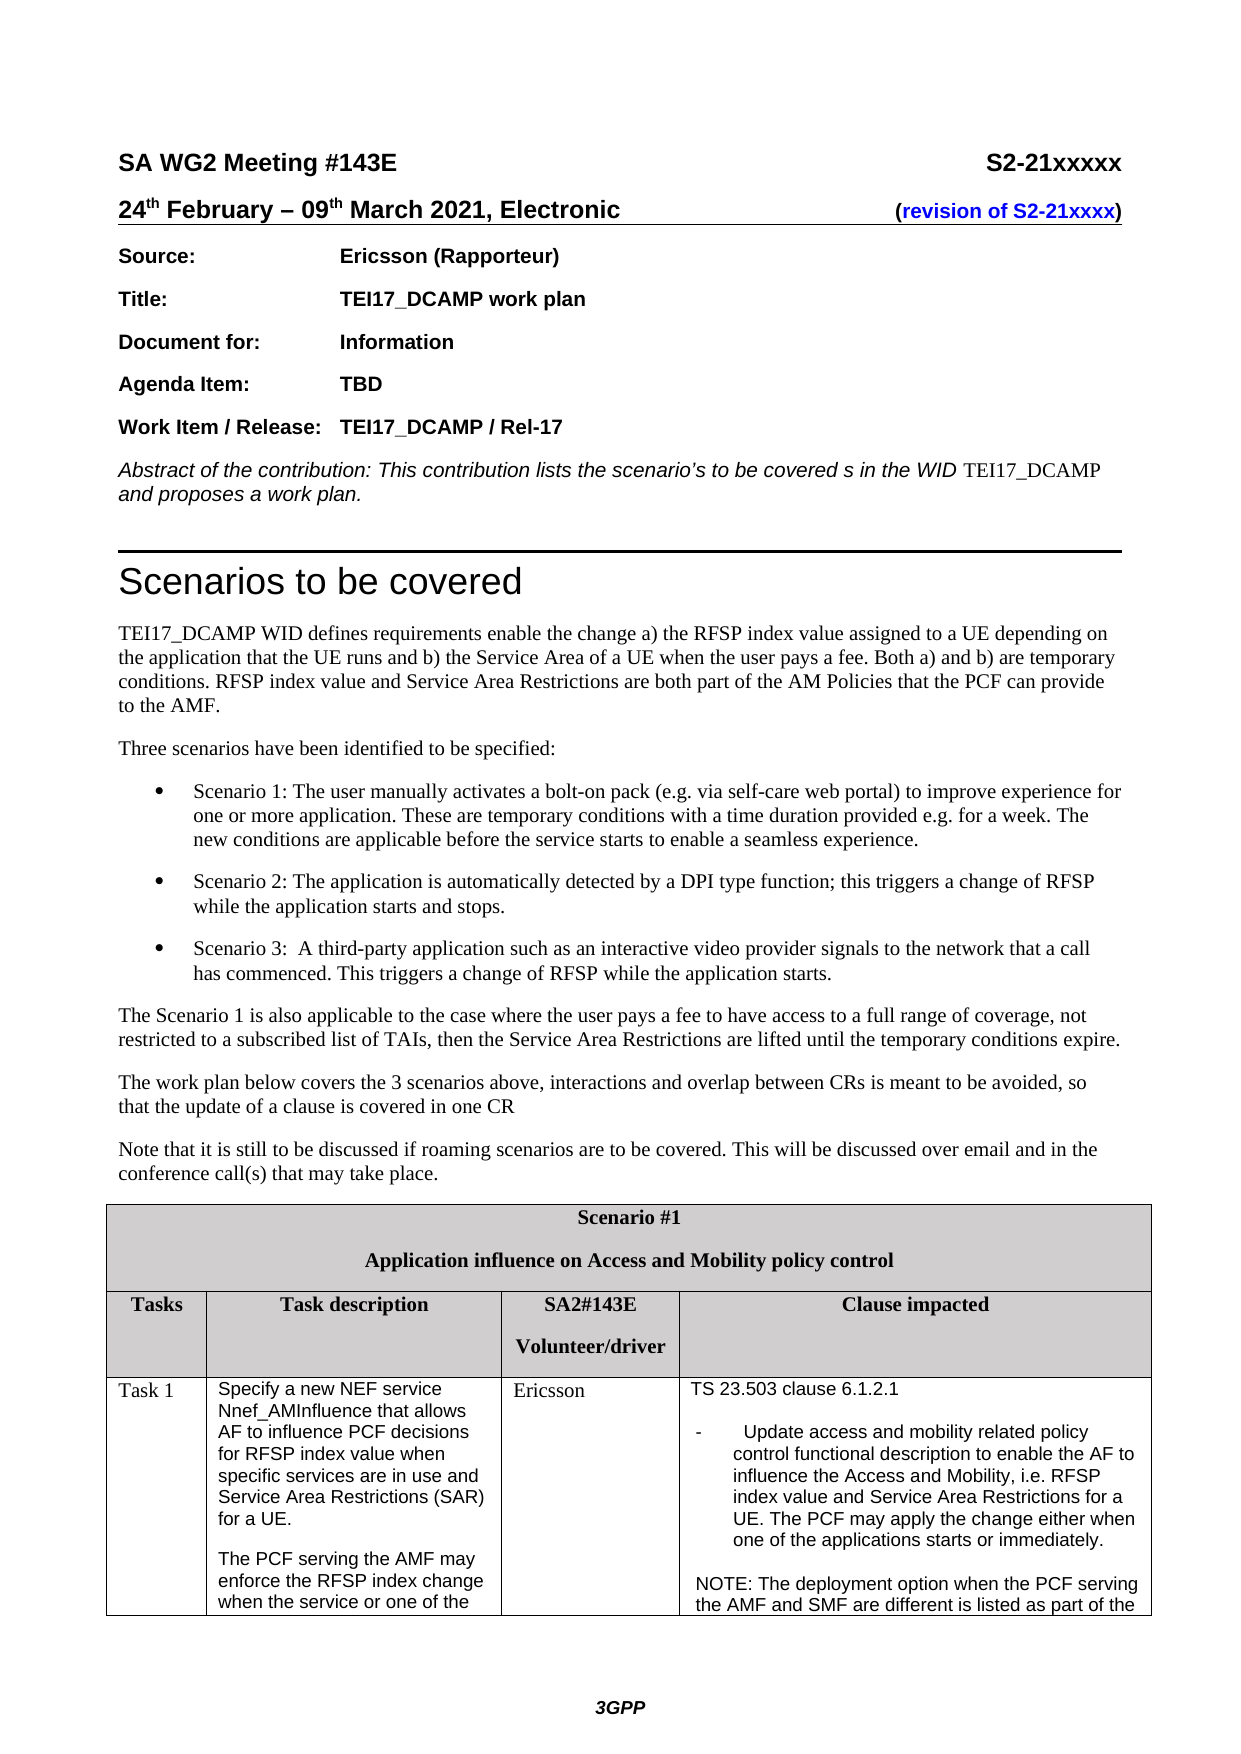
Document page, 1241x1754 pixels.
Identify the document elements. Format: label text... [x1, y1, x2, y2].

text The work plan below covers the 3 scenarios above, interactions and overlap between CRs is meant to be avoided, so that the update of a clause is covered in one CR [118, 1070, 1122, 1118]
list Scenario 2: The application is automatically detected by a DPI type function; this triggers a change of RFSP while the application starts and stops. [156, 869, 1122, 918]
table_cell Task 1 [107, 1378, 206, 1615]
text 24th February – 09th March 2021, Electronic (revision of S2-21xxxx) [118, 195, 1122, 224]
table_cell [207, 1378, 501, 1615]
table_cell Task description [207, 1292, 501, 1377]
text Work Item / Release: TEI17_DCAMP / Rel-17 [118, 415, 1122, 439]
text Source: Ericsson (Rapporteur) [118, 244, 1122, 268]
table_cell Tasks [107, 1292, 206, 1377]
text Abstract of the contribution: This contribution lists the scenario’s to be covered s in the WID TEI17_DCAMP and proposes a work plan. [118, 458, 1122, 506]
text Three scenarios have been identified to be specified: [118, 736, 1122, 760]
text SA WG2 Meeting #143E S2-21xxxxx [118, 147, 1122, 176]
table_header Scenario #1 Application influence on Access and Mobility policy control [107, 1205, 1151, 1291]
list Scenario 3: A third-party application such as an interactive video provider signals to the network that a call has commenced. This triggers a change of RFSP while the application starts. [156, 936, 1122, 984]
text Agenda Item: TBD [118, 372, 1122, 396]
table_cell Clause impacted [680, 1292, 1151, 1377]
list Scenario 1: The user manually activates a bolt-on pack (e.g. via self-care web portal) to improve experience for one or more application. These are temporary conditions with a time duration provided e.g. for a week. The new conditions are applicable before the service starts to enable a seamless experience. [156, 778, 1122, 851]
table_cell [680, 1378, 1151, 1615]
text Document for: Information [118, 329, 1122, 353]
text The Scenario 1 is also applicable to the case where the user pays a fee to have access to a full range of coverage, not restricted to a subscribed list of TAIs, then the Service Area Restrictions are lifted until the temporary conditions expire. [118, 1003, 1122, 1051]
text Note that it is still to be discussed if roaming scenarios are to be covered. This will be discussed over email and in the conference call(s) that may take place. [118, 1137, 1122, 1185]
table_cell SA2#143E Volunteer/driver [502, 1292, 679, 1377]
subtitle Scenarios to be covered [118, 553, 1122, 602]
text Title: TEI17_DCAMP work plan [118, 287, 1122, 311]
table_cell Ericsson [502, 1378, 679, 1615]
text TEI17_DCAMP WID defines requirements enable the change a) the RFSP index value assigned to a UE depending on the application that the UE runs and b) the Service Area of a UE when the user pays a fee. Both a) and b) are temporary conditions. RFSP index value and Service Area Restrictions are both part of the AM Policies that the PCF can provide to the AMF. [118, 621, 1122, 717]
